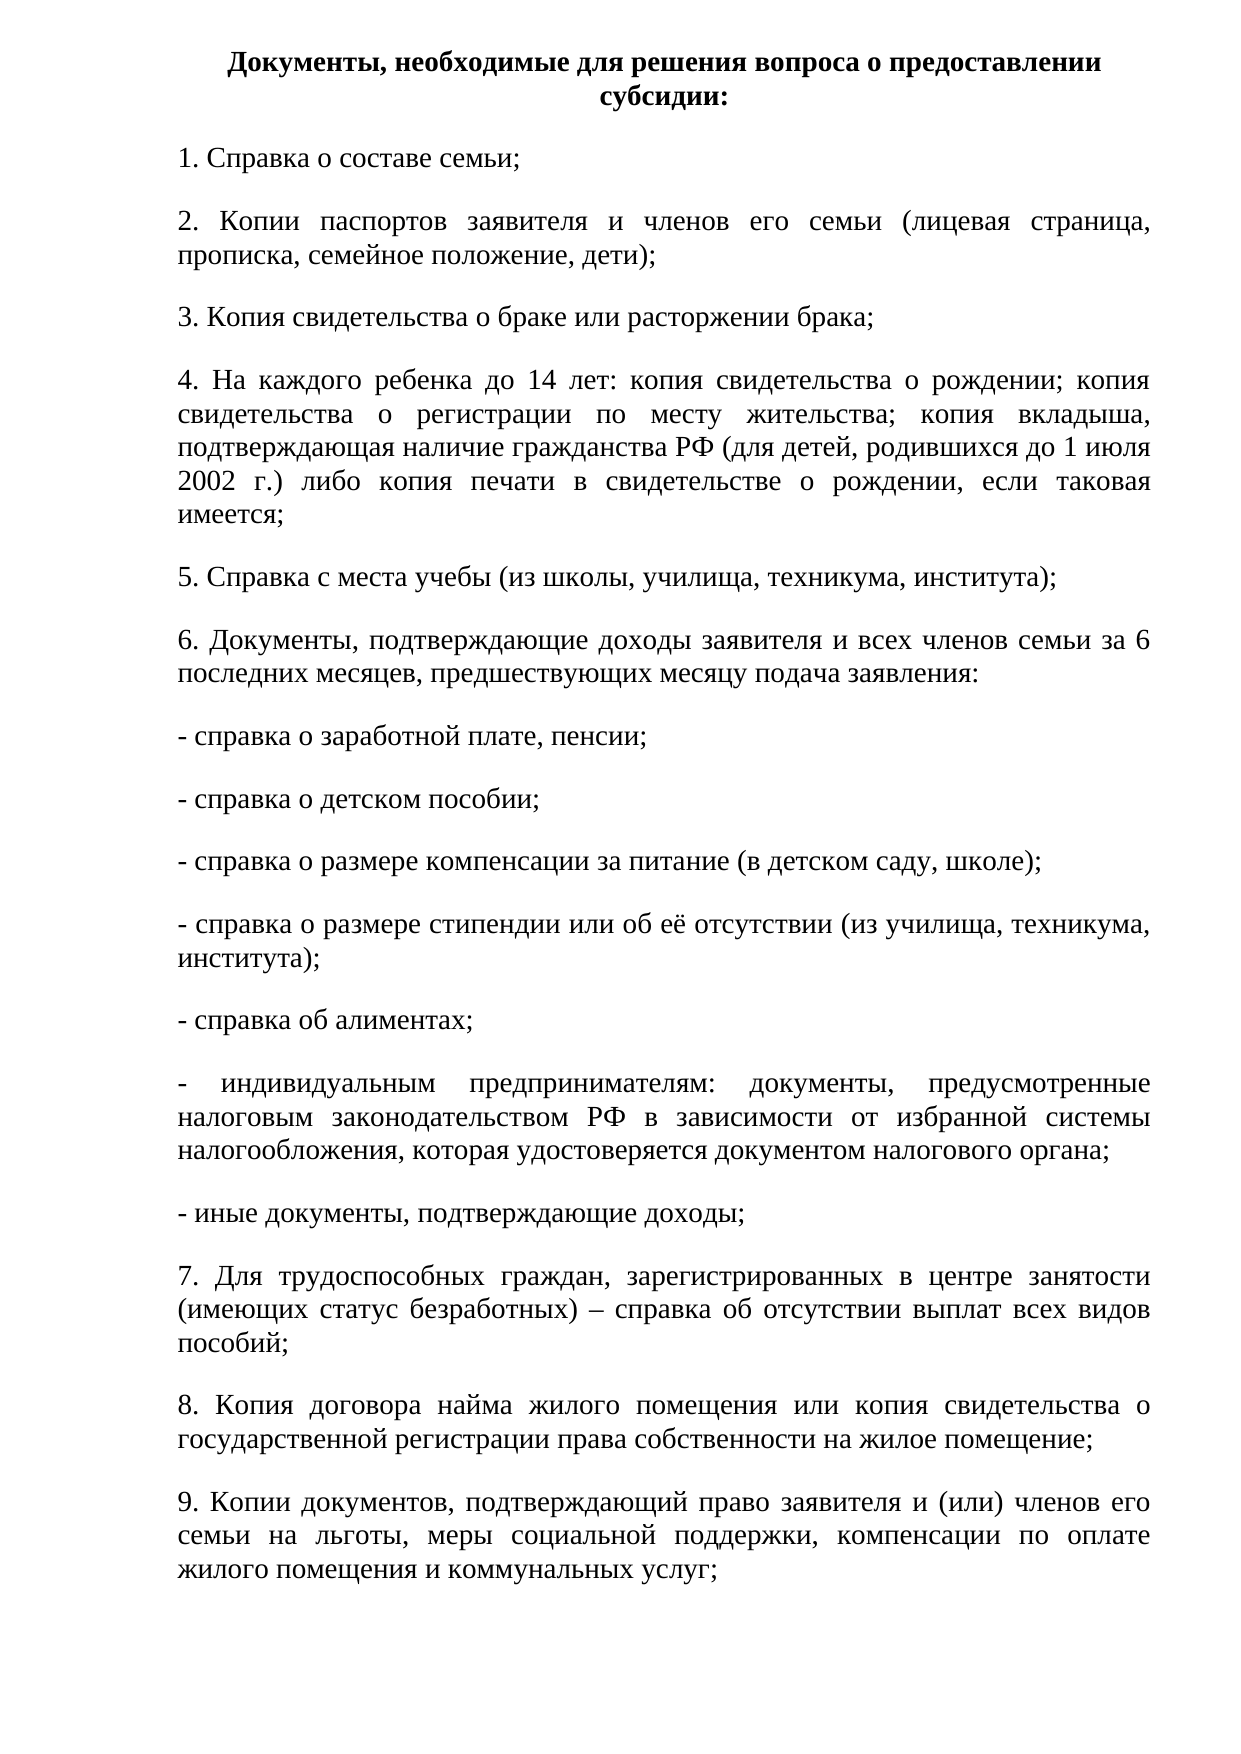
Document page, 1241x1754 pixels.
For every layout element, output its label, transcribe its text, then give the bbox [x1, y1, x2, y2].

text 7. Для трудоспособных граждан, зарегистрированных в центре занятости (имеющих статус безработных) – справка об отсутствии выплат всех видов пособий; [177, 1258, 1152, 1358]
text - справка о заработной плате, пенсии; [177, 718, 1152, 752]
text 5. Справка с места учебы (из школы, училища, техникума, института); [177, 559, 1152, 593]
text - справка о детском пособии; [177, 781, 1152, 814]
text - индивидуальным предпринимателям: документы, предусмотренные налоговым законодательством РФ в зависимости от избранной системы налогообложения, которая удостоверяется документом налогового органа; [177, 1065, 1152, 1166]
text 8. Копия договора найма жилого помещения или копия свидетельства о государственной регистрации права собственности на жилое помещение; [177, 1387, 1152, 1454]
text 1. Справка о составе семьи; [177, 141, 1152, 174]
text - справка о размере стипендии или об её отсутствии (из училища, техникума, института); [177, 906, 1152, 973]
text - справка о размере компенсации за питание (в детском саду, школе); [177, 843, 1152, 877]
text Документы, необходимые для решения вопроса о предоставлении субсидии: [177, 44, 1152, 111]
text 9. Копии документов, подтверждающий право заявителя и (или) членов его семьи на льготы, меры социальной поддержки, компенсации по оплате жилого помещения и коммунальных услуг; [177, 1484, 1152, 1584]
text 4. На каждого ребенка до 14 лет: копия свидетельства о рождении; копия свидетельства о регистрации по месту жительства; копия вкладыша, подтверждающая наличие гражданства РФ (для детей, родившихся до 1 июля 2002 г.) либо копия печати в свидетельстве о рождении, если таковая имеется; [177, 362, 1152, 530]
text 3. Копия свидетельства о браке или расторжении брака; [177, 299, 1152, 333]
text - иные документы, подтверждающие доходы; [177, 1195, 1152, 1228]
text 2. Копии паспортов заявителя и членов его семьи (лицевая страница, прописка, семейное положение, дети); [177, 203, 1152, 270]
text 6. Документы, подтверждающие доходы заявителя и всех членов семьи за 6 последних месяцев, предшествующих месяцу подача заявления: [177, 622, 1152, 689]
text - справка об алиментах; [177, 1002, 1152, 1036]
